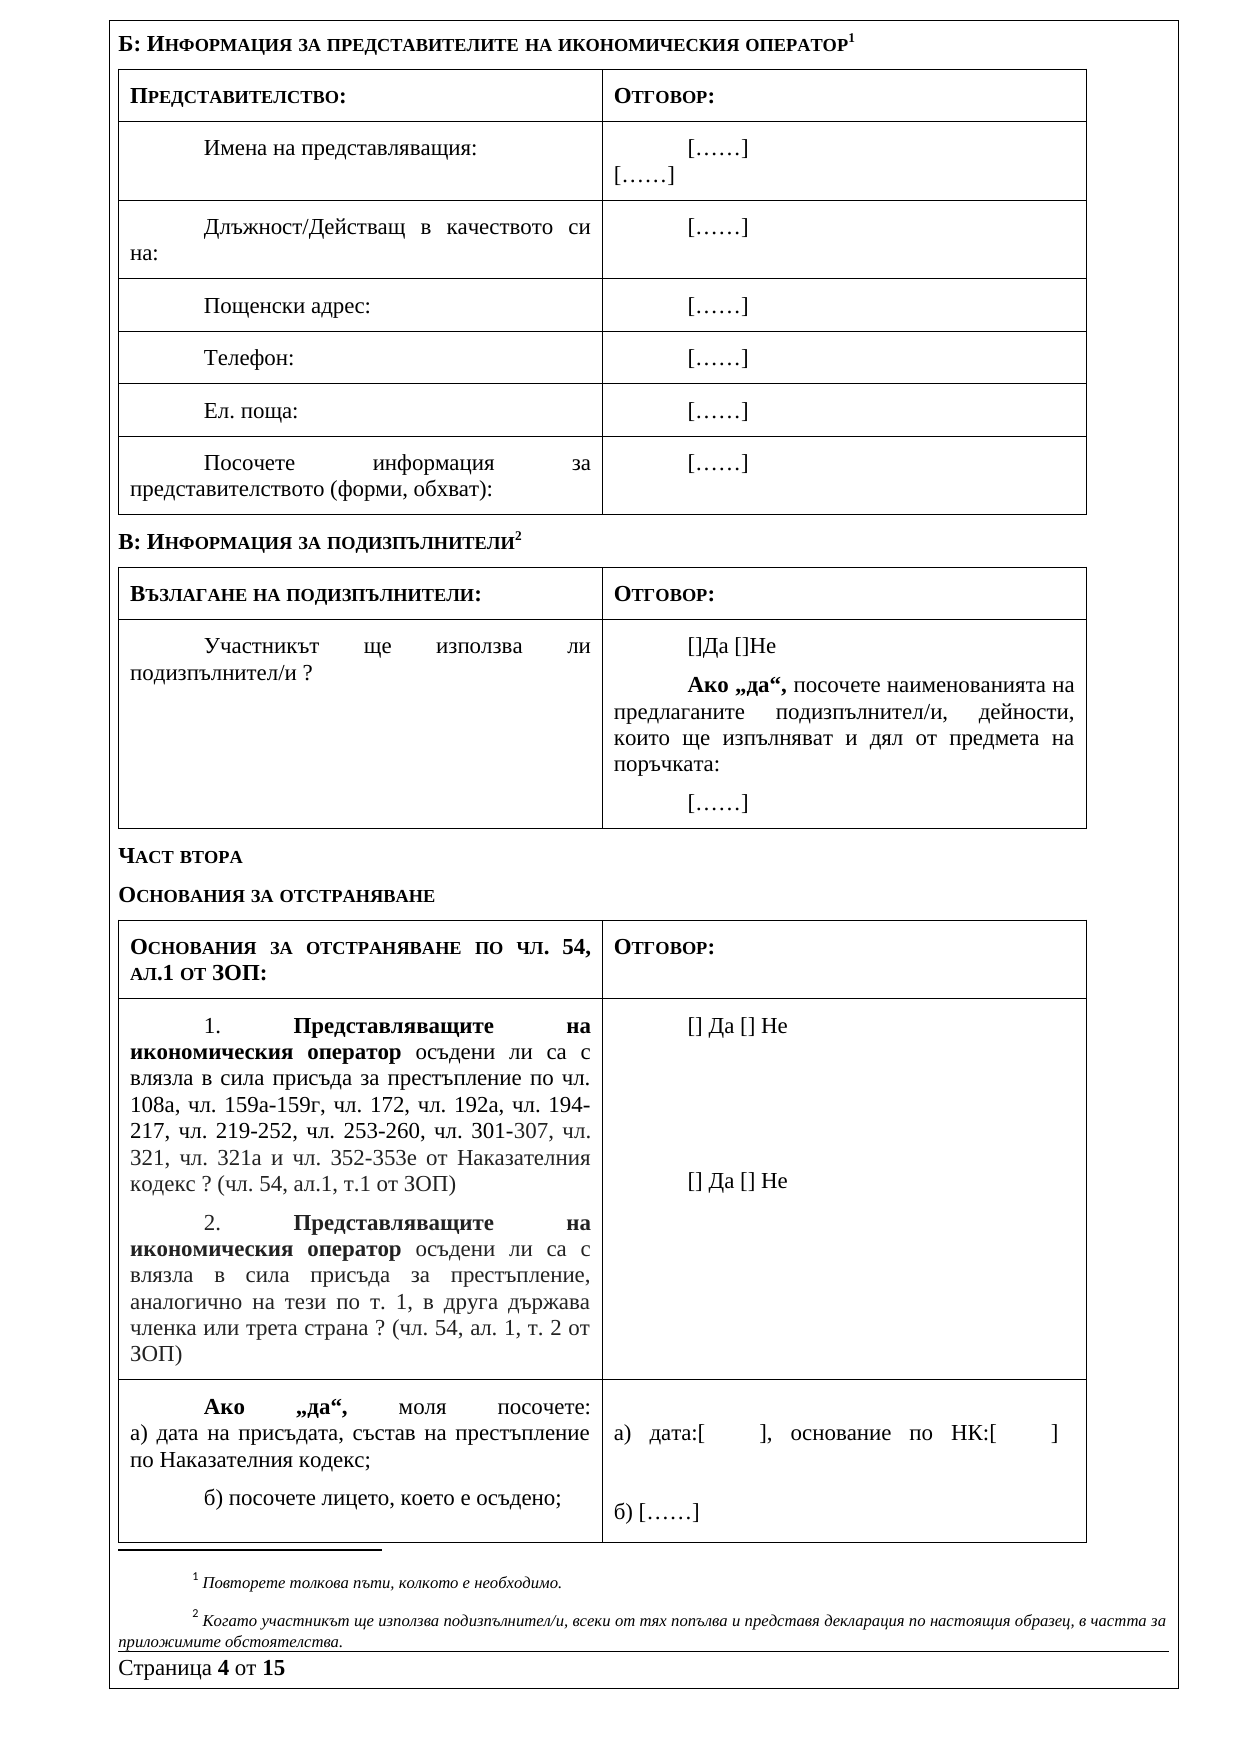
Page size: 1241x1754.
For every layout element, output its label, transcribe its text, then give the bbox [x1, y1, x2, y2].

table_cell []Да []Не Ако „да“, посочете наименованията на предлаганите подизпълнител/и, дейности, които ще изпълняват и дял от предмета на поръчката: [……] [603, 620, 1086, 828]
table_cell Ел. поща: [119, 384, 602, 436]
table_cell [119, 1380, 602, 1542]
text Част втора [118, 842, 1169, 868]
text В: Информация за подизпълнители [118, 528, 1169, 554]
table_cell Пощенски адрес: [119, 279, 602, 331]
table_header Възлагане на подизпълнители: [119, 568, 602, 619]
table_cell 1. Представляващите на икономическия оператор осъдени ли са с влязла в сила присъда за престъпление по чл. 108а, чл. 159а-159г, чл. 172, чл. 192а, чл. 194-217, чл. 219-252, чл. 253-260, чл. 301-307, чл. 321, чл. 321а и чл. 352-353е от Наказателния кодекс ? (чл. 54, ал.1, т.1 от ЗОП) 2. Представляващите на икономическия оператор осъдени ли са с влязла в сила присъда за престъпление, аналогично на тези по т. 1, в друга държава членка или трета страна ? (чл. 54, ал. 1, т. 2 от ЗОП) [119, 999, 602, 1379]
table_header Основания за отстраняване по чл. 54, ал.1 от ЗОП: [119, 921, 602, 998]
table_cell [……] [603, 384, 1086, 436]
table_cell Длъжност/Действащ в качеството си на: [119, 201, 602, 278]
table_cell Участникът ще използва ли подизпълнител/и ? [119, 620, 602, 828]
table_header Отговор: [603, 70, 1086, 121]
table_cell Имена на представляващия: [119, 122, 602, 199]
table_header Представителство: [119, 70, 602, 121]
table_cell Телефон: [119, 332, 602, 383]
table_cell [] Да [] Не [] Да [] Не [603, 999, 1086, 1379]
text Б: Информация за представителите на икономическия оператор [118, 29, 1169, 56]
table_cell [……] [……] [603, 122, 1086, 199]
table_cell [603, 1380, 1086, 1542]
table_cell [……] [603, 279, 1086, 331]
text Основания за отстраняване [118, 881, 1169, 907]
table_cell Посочете информация за представителството (форми, обхват): [119, 437, 602, 514]
table_header Отговор: [603, 568, 1086, 619]
table_cell [……] [603, 201, 1086, 278]
table_cell [……] [603, 332, 1086, 383]
table_cell [……] [603, 437, 1086, 514]
table_header Отговор: [603, 921, 1086, 998]
